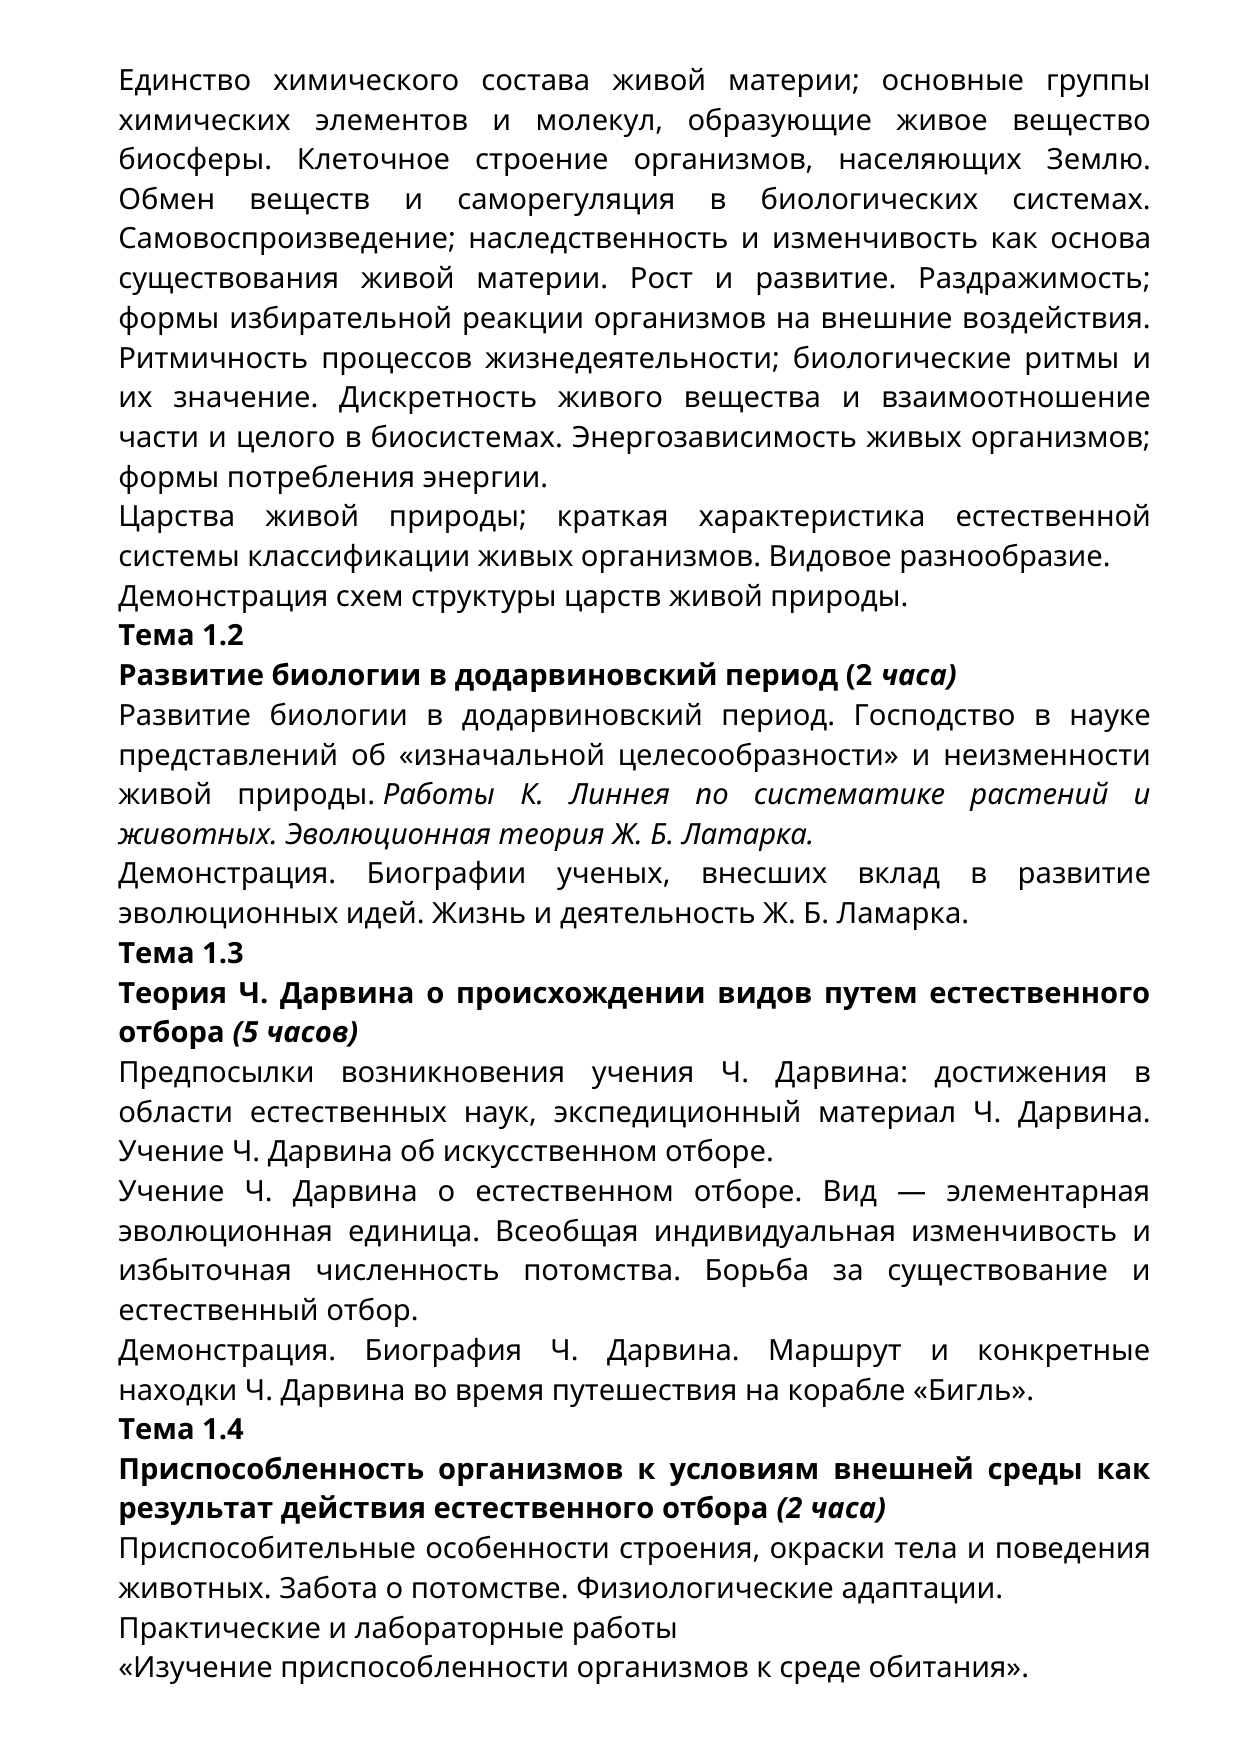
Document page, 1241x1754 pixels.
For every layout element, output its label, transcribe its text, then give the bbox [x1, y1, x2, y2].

text Демонстрация схем структуры царств живой природы. [118, 575, 1152, 615]
text Единство химического состава живой материи; основные группы химических элементов и молекул, образующие живое вещество биосферы. Клеточное строение организмов, населяющих Землю. Обмен веществ и саморегуляция в биологических системах. Самовоспроизведение; наследственность и изменчивость как основа существования живой материи. Рост и развитие. Раздражимость; формы избирательной реакции организмов на внешние воздействия. Ритмичность процессов жизнедеятельности; биологические ритмы и их значение. Дискретность живого вещества и взаимоотношение части и целого в биосистемах. Энергозависимость живых организмов; формы потребления энергии. [118, 59, 1152, 496]
text Царства живой природы; краткая характеристика естественной системы классификации живых организмов. Видовое разнообразие. [118, 496, 1152, 575]
text Теория Ч. Дарвина о происхождении видов путем естественного отбора (5 часов) [118, 972, 1152, 1051]
text Тема 1.3 [118, 932, 1152, 972]
text Приспособительные особенности строения, окраски тела и поведения животных. Забота о потомстве. Физиологические адаптации. [118, 1527, 1152, 1607]
text Предпосылки возникновения учения Ч. Дарвина: достижения в области естественных наук, экспедиционный материал Ч. Дарвина. Учение Ч. Дарвина об искусственном отборе. [118, 1051, 1152, 1170]
text Демонстрация. Биографии ученых, внесших вклад в развитие эволюционных идей. Жизнь и деятельность Ж. Б. Ламарка. [118, 853, 1152, 932]
text Развитие биологии в додарвиновский период (2 часа) [118, 654, 1152, 694]
text Развитие биологии в додарвиновский период. Господство в науке представлений об «изначальной целесообразности» и неизменности живой природы. Работы К. Линнея по систематике растений и животных. Эволюционная теория Ж. Б. Латарка. [118, 694, 1152, 853]
text Приспособленность организмов к условиям внешней среды как результат действия естественного отбора (2 часа) [118, 1448, 1152, 1527]
text «Изучение приспособленности организмов к среде обитания». [118, 1647, 1152, 1686]
text Учение Ч. Дарвина о естественном отборе. Вид — элементарная эволюционная единица. Всеобщая индивидуальная изменчивость и избыточная численность потомства. Борьба за существование и естественный отбор. [118, 1170, 1152, 1329]
text Практические и лабораторные работы [118, 1607, 1152, 1647]
text Тема 1.4 [118, 1408, 1152, 1448]
text Демонстрация. Биография Ч. Дарвина. Маршрут и конкретные находки Ч. Дарвина во время путешествия на корабле «Бигль». [118, 1329, 1152, 1408]
text Тема 1.2 [118, 615, 1152, 654]
